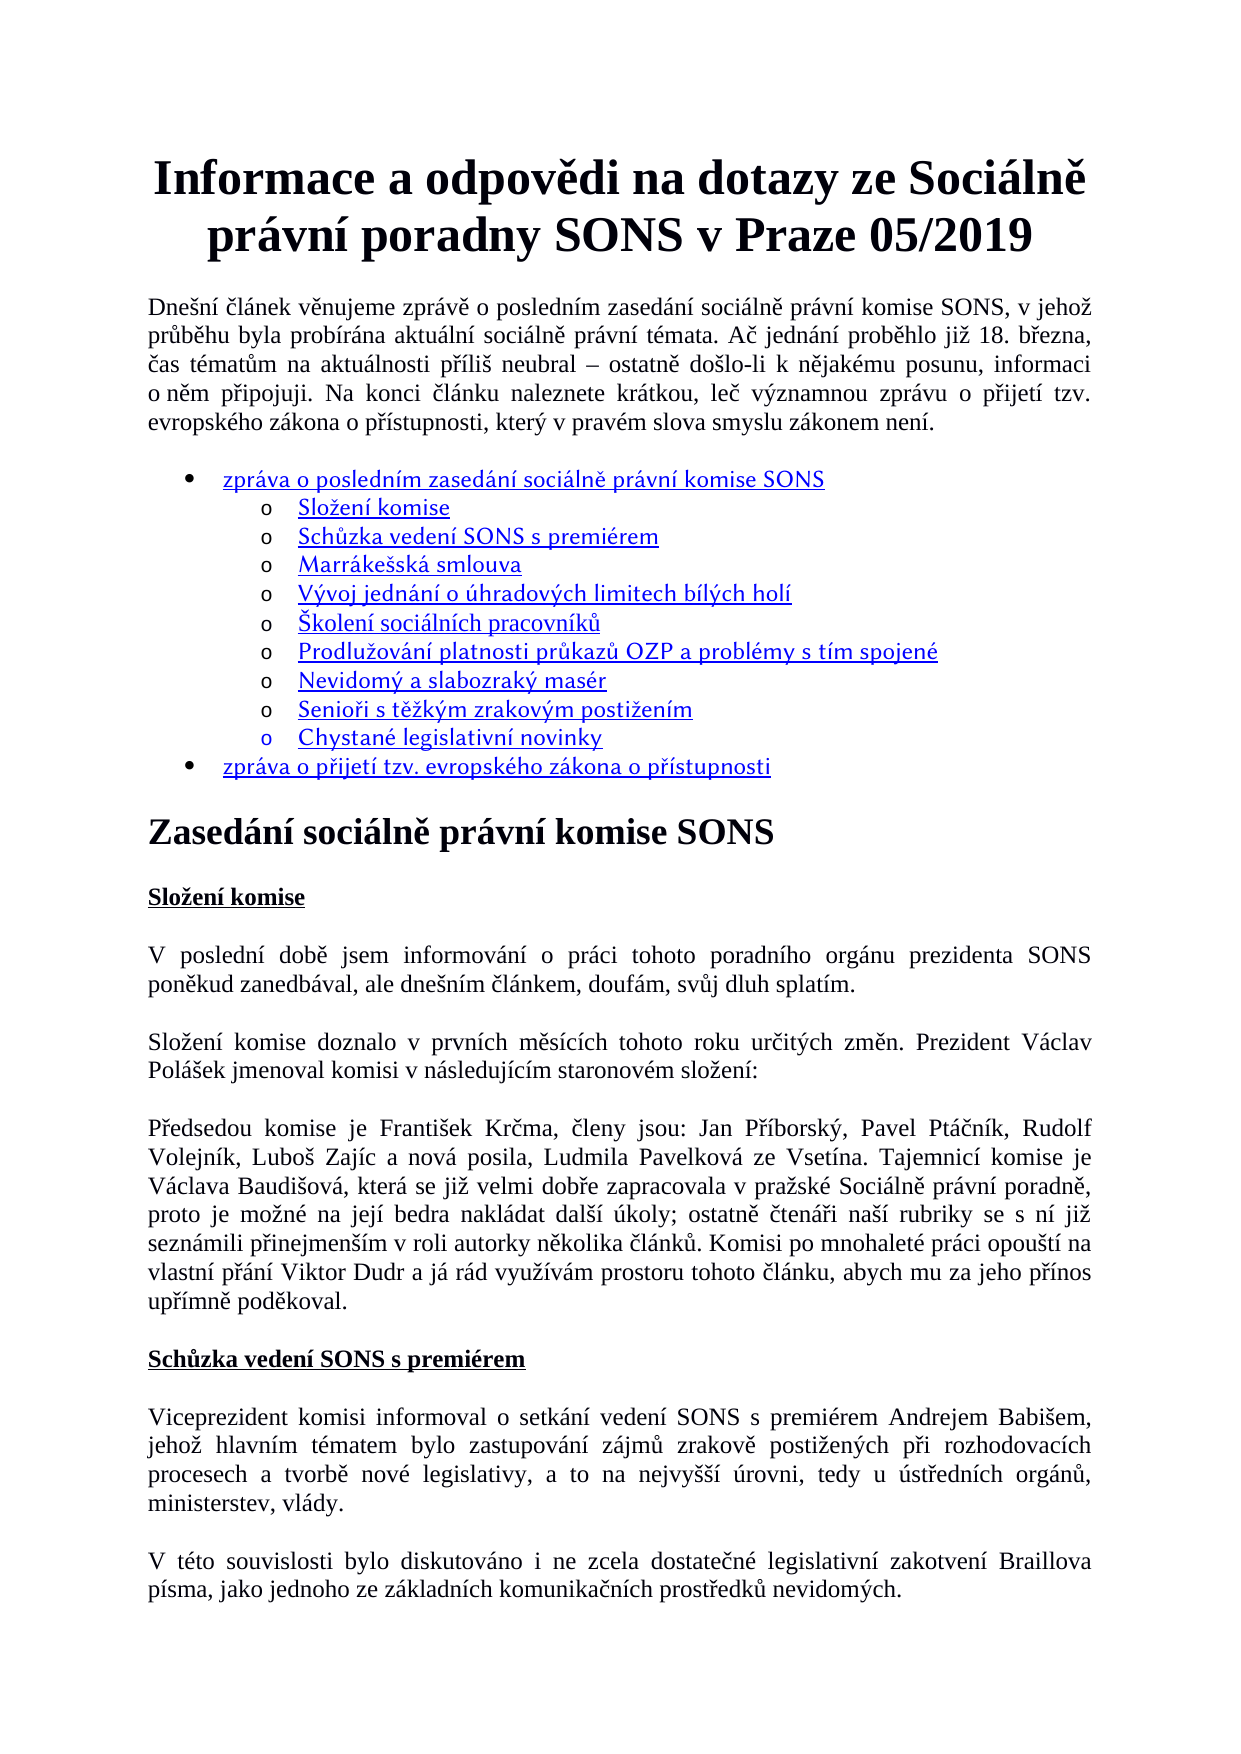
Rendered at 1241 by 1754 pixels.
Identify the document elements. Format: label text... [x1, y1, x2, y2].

list Vývoj jednání o úhradových limitech bílých holí [260, 579, 1093, 608]
list Školení sociálních pracovníků [260, 608, 1093, 637]
list Senioři s těžkým zrakovým postižením [260, 695, 1093, 723]
list Schůzka vedení SONS s premiérem [260, 522, 1093, 551]
text Dnešní článek věnujeme zprávě o posledním zasedání sociálně právní komise SONS, v jehož průběhu byla probírána aktuální sociálně právní témata. Ač jednání proběhlo již 18. března, čas tématům na aktuálnosti příliš neubral – ostatně došlo-li k nějakému posunu, informaci o něm připojuji. Na konci článku naleznete krátkou, leč významnou zprávu o přijetí tzv. evropského zákona o přístupnosti, který v pravém slova smyslu zákonem není. [148, 292, 1093, 436]
list Nevidomý a slabozraký masér [260, 666, 1093, 695]
text Viceprezident komisi informoval o setkání vedení SONS s premiérem Andrejem Babišem, jehož hlavním tématem bylo zastupování zájmů zrakově postižených při rozhodovacích procesech a tvorbě nové legislativy, a to na nejvyšší úrovni, tedy u ústředních orgánů, ministerstev, vlády. [148, 1402, 1093, 1517]
text V poslední době jsem informování o práci tohoto poradního orgánu prezidenta SONS poněkud zanedbával, ale dnešním článkem, doufám, svůj dluh splatím. [148, 940, 1093, 997]
list zpráva o přijetí tzv. evropského zákona o přístupnosti [185, 752, 1093, 781]
text Schůzka vedení SONS s premiérem [148, 1344, 1093, 1372]
list Prodlužování platnosti průkazů OZP a problémy s tím spojené [260, 637, 1093, 666]
text Zasedání sociálně právní komise SONS [148, 810, 1093, 853]
text V této souvislosti bylo diskutováno i ne zcela dostatečné legislativní zakotvení Braillova písma, jako jednoho ze základních komunikačních prostředků nevidomých. [148, 1546, 1093, 1603]
text Informace a odpovědi na dotazy ze Sociálně právní poradny SONS v Praze 05/2019 [148, 148, 1093, 263]
text Předsedou komise je František Krčma, členy jsou: Jan Příborský, Pavel Ptáčník, Rudolf Volejník, Luboš Zajíc a nová posila, Ludmila Pavelková ze Vsetína. Tajemnicí komise je Václava Baudišová, která se již velmi dobře zapracovala v pražské Sociálně právní poradně, proto je možné na její bedra nakládat další úkoly; ostatně čtenáři naší rubriky se s ní již seznámili přinejmenším v roli autorky několika článků. Komisi po mnohaleté práci opouští na vlastní přání Viktor Dudr a já rád využívám prostoru tohoto článku, abych mu za jeho přínos upřímně poděkoval. [148, 1113, 1093, 1314]
list Chystané legislativní novinky [260, 723, 1093, 752]
list zpráva o posledním zasedání sociálně právní komise SONS [185, 465, 1093, 493]
text Složení komise doznalo v prvních měsících tohoto roku určitých změn. Prezident Václav Polášek jmenoval komisi v následujícím staronovém složení: [148, 1027, 1093, 1084]
text Složení komise [148, 882, 1093, 911]
list Marrákešská smlouva [260, 551, 1093, 579]
list Složení komise [260, 493, 1093, 522]
